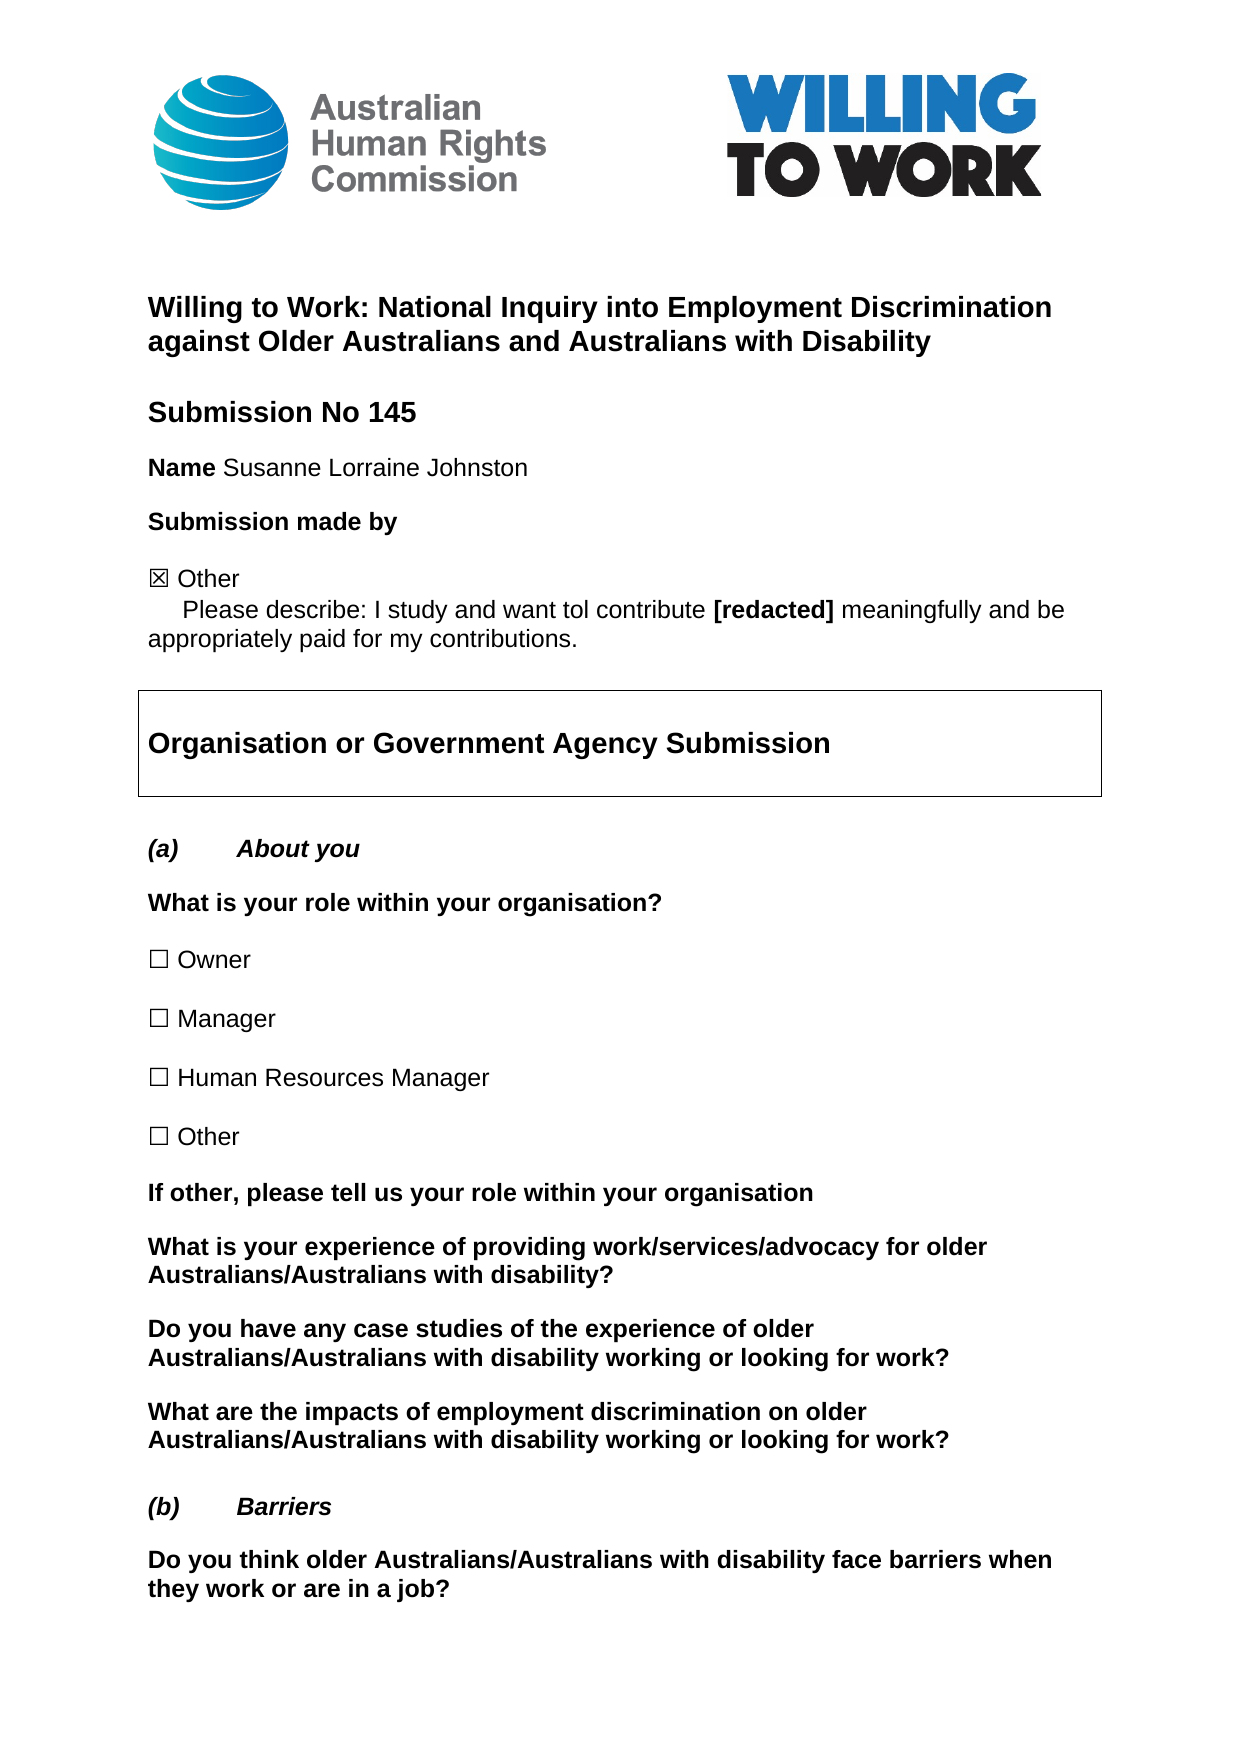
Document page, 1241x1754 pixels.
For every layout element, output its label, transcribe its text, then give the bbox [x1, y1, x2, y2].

text Other [148, 1119, 1092, 1153]
text Owner [148, 942, 1092, 976]
subtitle Submission No 145 [148, 395, 1092, 428]
text What is your role within your organisation? [148, 888, 1092, 917]
text What are the impacts of employment discrimination on older Australians/Australians with disability working or looking for work? [148, 1397, 1092, 1454]
picture [147, 73, 550, 212]
text Do you think older Australians/Australians with disability face barriers when they work or are in a job? [148, 1545, 1092, 1603]
subtitle Organisation or Government Agency Submission [139, 691, 1101, 796]
text If other, please tell us your role within your organisation [148, 1178, 1092, 1207]
subtitle Barriers [148, 1492, 1092, 1520]
text Do you have any case studies of the experience of older Australians/Australians with disability working or looking for work? [148, 1314, 1092, 1372]
text Human Resources Manager [148, 1060, 1092, 1094]
subtitle About you [148, 834, 1092, 863]
text Willing to Work: National Inquiry into Employment Discrimination against Older Australians and Australians with Disability [148, 290, 1092, 357]
picture [727, 73, 1042, 197]
text What is your experience of providing work/services/advocacy for older Australians/Australians with disability? [148, 1232, 1092, 1289]
text Name Susanne Lorraine Johnston [148, 453, 1092, 482]
text Submission made by [148, 507, 1092, 536]
text Other Please describe: I study and want tol contribute [redacted] meaningfully and be appropriately paid for my contributions. [148, 561, 1092, 652]
text Manager [148, 1001, 1092, 1035]
